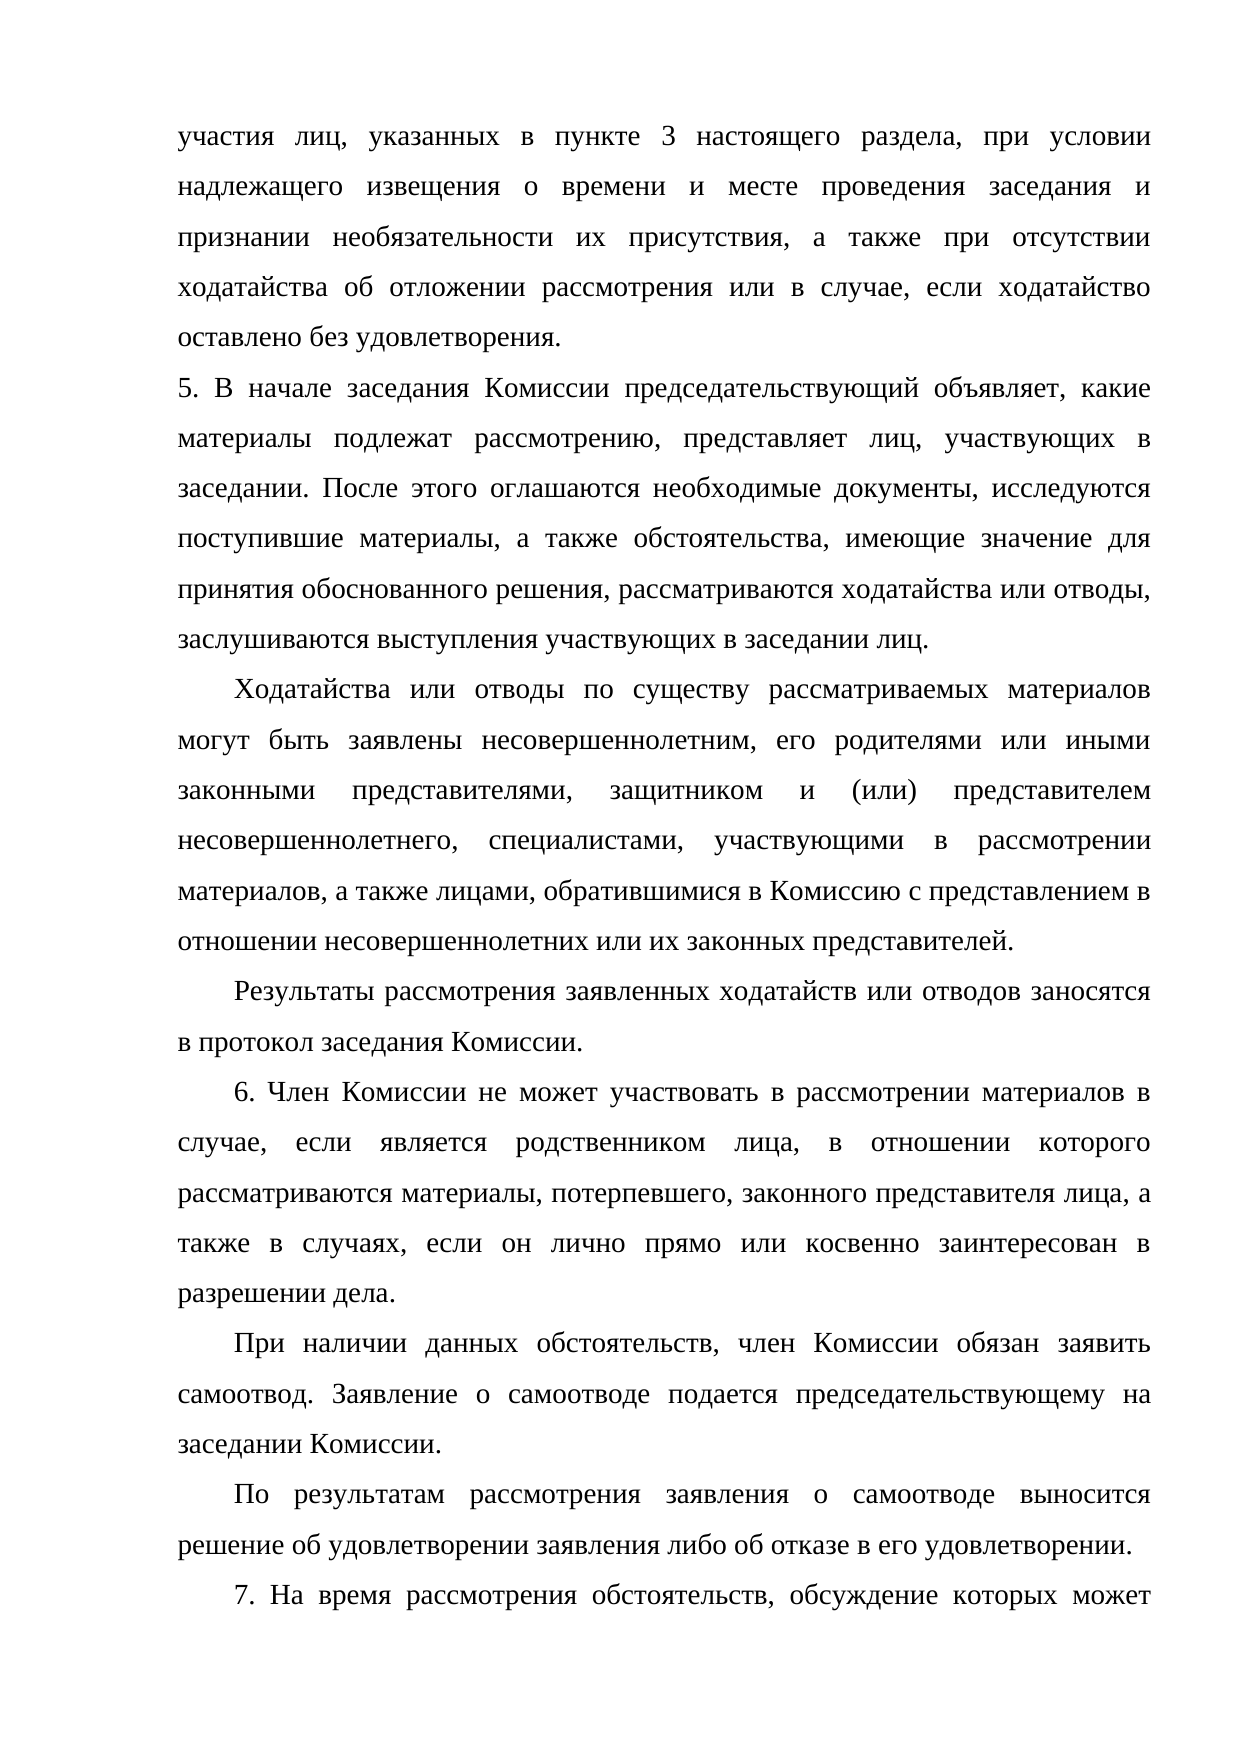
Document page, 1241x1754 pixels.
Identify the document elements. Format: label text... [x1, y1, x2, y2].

text По результатам рассмотрения заявления о самоотводе выносится решение об удовлетворении заявления либо об отказе в его удовлетворении. [177, 1477, 1152, 1560]
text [177, 118, 1152, 353]
text 5. В начале заседания Комиссии председательствующий объявляет, какие материалы подлежат рассмотрению, представляет лиц, участвующих в заседании. После этого оглашаются необходимые документы, исследуются поступившие материалы, а также обстоятельства, имеющие значение для принятия обоснованного решения, рассматриваются ходатайства или отводы, заслушиваются выступления участвующих в заседании лиц. [177, 370, 1152, 655]
text Результаты рассмотрения заявленных ходатайств или отводов заносятся в протокол заседания Комиссии. [177, 973, 1152, 1057]
text 6. Член Комиссии не может участвовать в рассмотрении материалов в случае, если является родственником лица, в отношении которого рассматриваются материалы, потерпевшего, законного представителя лица, а также в случаях, если он лично прямо или косвенно заинтересован в разрешении дела. [177, 1074, 1152, 1309]
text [177, 1577, 1152, 1611]
text Ходатайства или отводы по существу рассматриваемых материалов могут быть заявлены несовершеннолетним, его родителями или иными законными представителями, защитником и (или) представителем несовершеннолетнего, специалистами, участвующими в рассмотрении материалов, а также лицами, обратившимися в Комиссию с представлением в отношении несовершеннолетних или их законных представителей. [177, 672, 1152, 957]
text При наличии данных обстоятельств, член Комиссии обязан заявить самоотвод. Заявление о самоотводе подается председательствующему на заседании Комиссии. [177, 1326, 1152, 1460]
